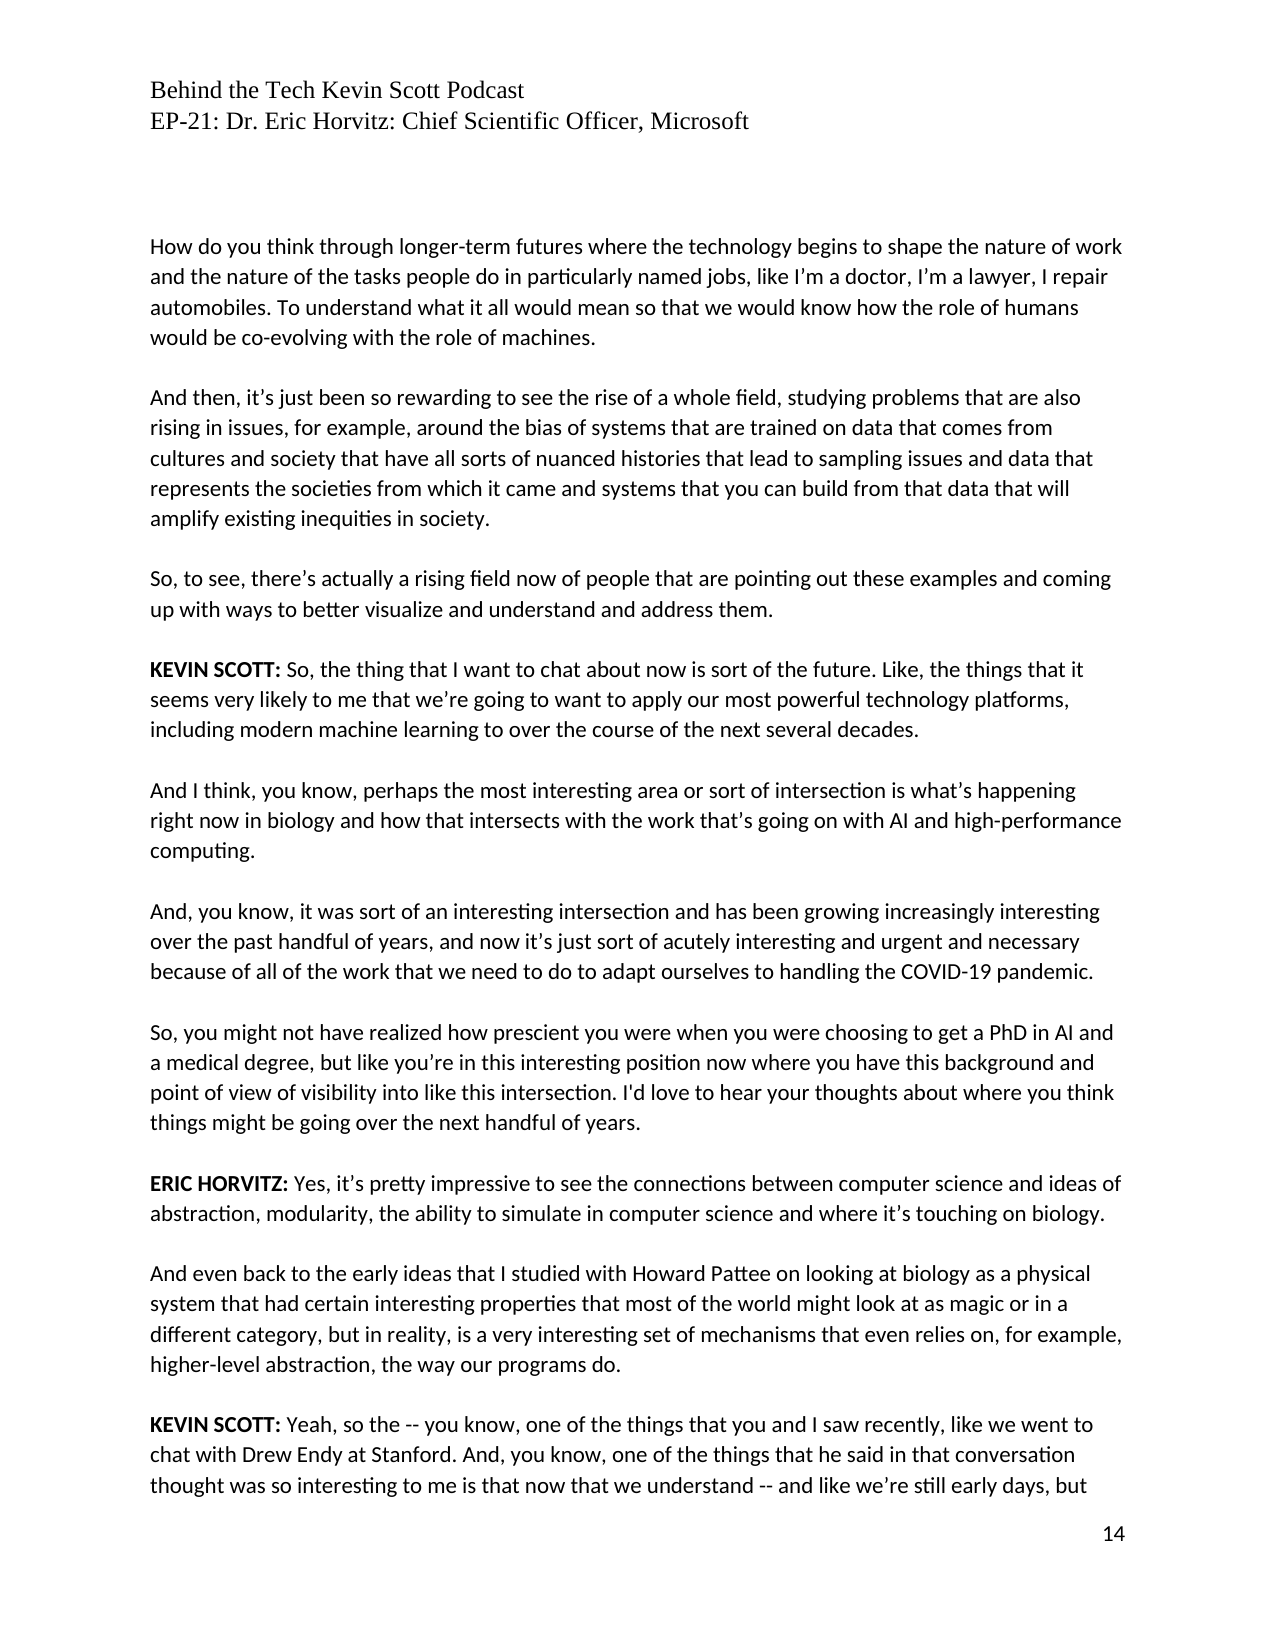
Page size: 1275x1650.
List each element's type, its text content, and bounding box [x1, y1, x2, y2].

text How do you think through longer-term futures where the technology begins to shape the nature of work and the nature of the tasks people do in particularly named jobs, like I’m a doctor, I’m a lawyer, I repair automobiles. To understand what it all would mean so that we would know how the role of humans would be co-evolving with the role of machines. [150, 232, 1125, 351]
text And, you know, it was sort of an interesting intersection and has been growing increasingly interesting over the past handful of years, and now it’s just sort of acutely interesting and urgent and necessary because of all of the work that we need to do to adapt ourselves to handling the COVID-19 pandemic. [150, 897, 1125, 985]
text So, you might not have realized how prescient you were when you were choosing to get a PhD in AI and a medical degree, but like you’re in this interesting position now where you have this background and point of view of visibility into like this intersection. I'd love to hear your thoughts about where you think things might be going over the next handful of years. [150, 1018, 1125, 1136]
text And even back to the early ideas that I studied with Howard Pattee on looking at biology as a physical system that had certain interesting properties that most of the world might look at as magic or in a different category, but in reality, is a very interesting set of mechanisms that even relies on, for example, higher-level abstraction, the way our programs do. [150, 1259, 1125, 1378]
text KEVIN SCOTT: So, the thing that I want to chat about now is sort of the future. Like, the things that it seems very likely to me that we’re going to want to apply our most powerful technology platforms, including modern machine learning to over the course of the next several decades. [150, 655, 1125, 744]
text And I think, you know, perhaps the most interesting area or sort of intersection is what’s happening right now in biology and how that intersects with the work that’s going on with AI and high-performance computing. [150, 776, 1125, 864]
text So, to see, there’s actually a rising field now of people that are pointing out these examples and coming up with ways to better visualize and understand and address them. [150, 564, 1125, 623]
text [150, 1410, 1125, 1499]
text And then, it’s just been so rewarding to see the rise of a whole field, studying problems that are also rising in issues, for example, around the bias of systems that are trained on data that comes from cultures and society that have all sorts of nuanced histories that lead to sampling issues and data that represents the societies from which it came and systems that you can build from that data that will amplify existing inequities in society. [150, 383, 1125, 532]
text ERIC HORVITZ: Yes, it’s pretty impressive to see the connections between computer science and ideas of abstraction, modularity, the ability to simulate in computer science and where it’s touching on biology. [150, 1169, 1125, 1227]
